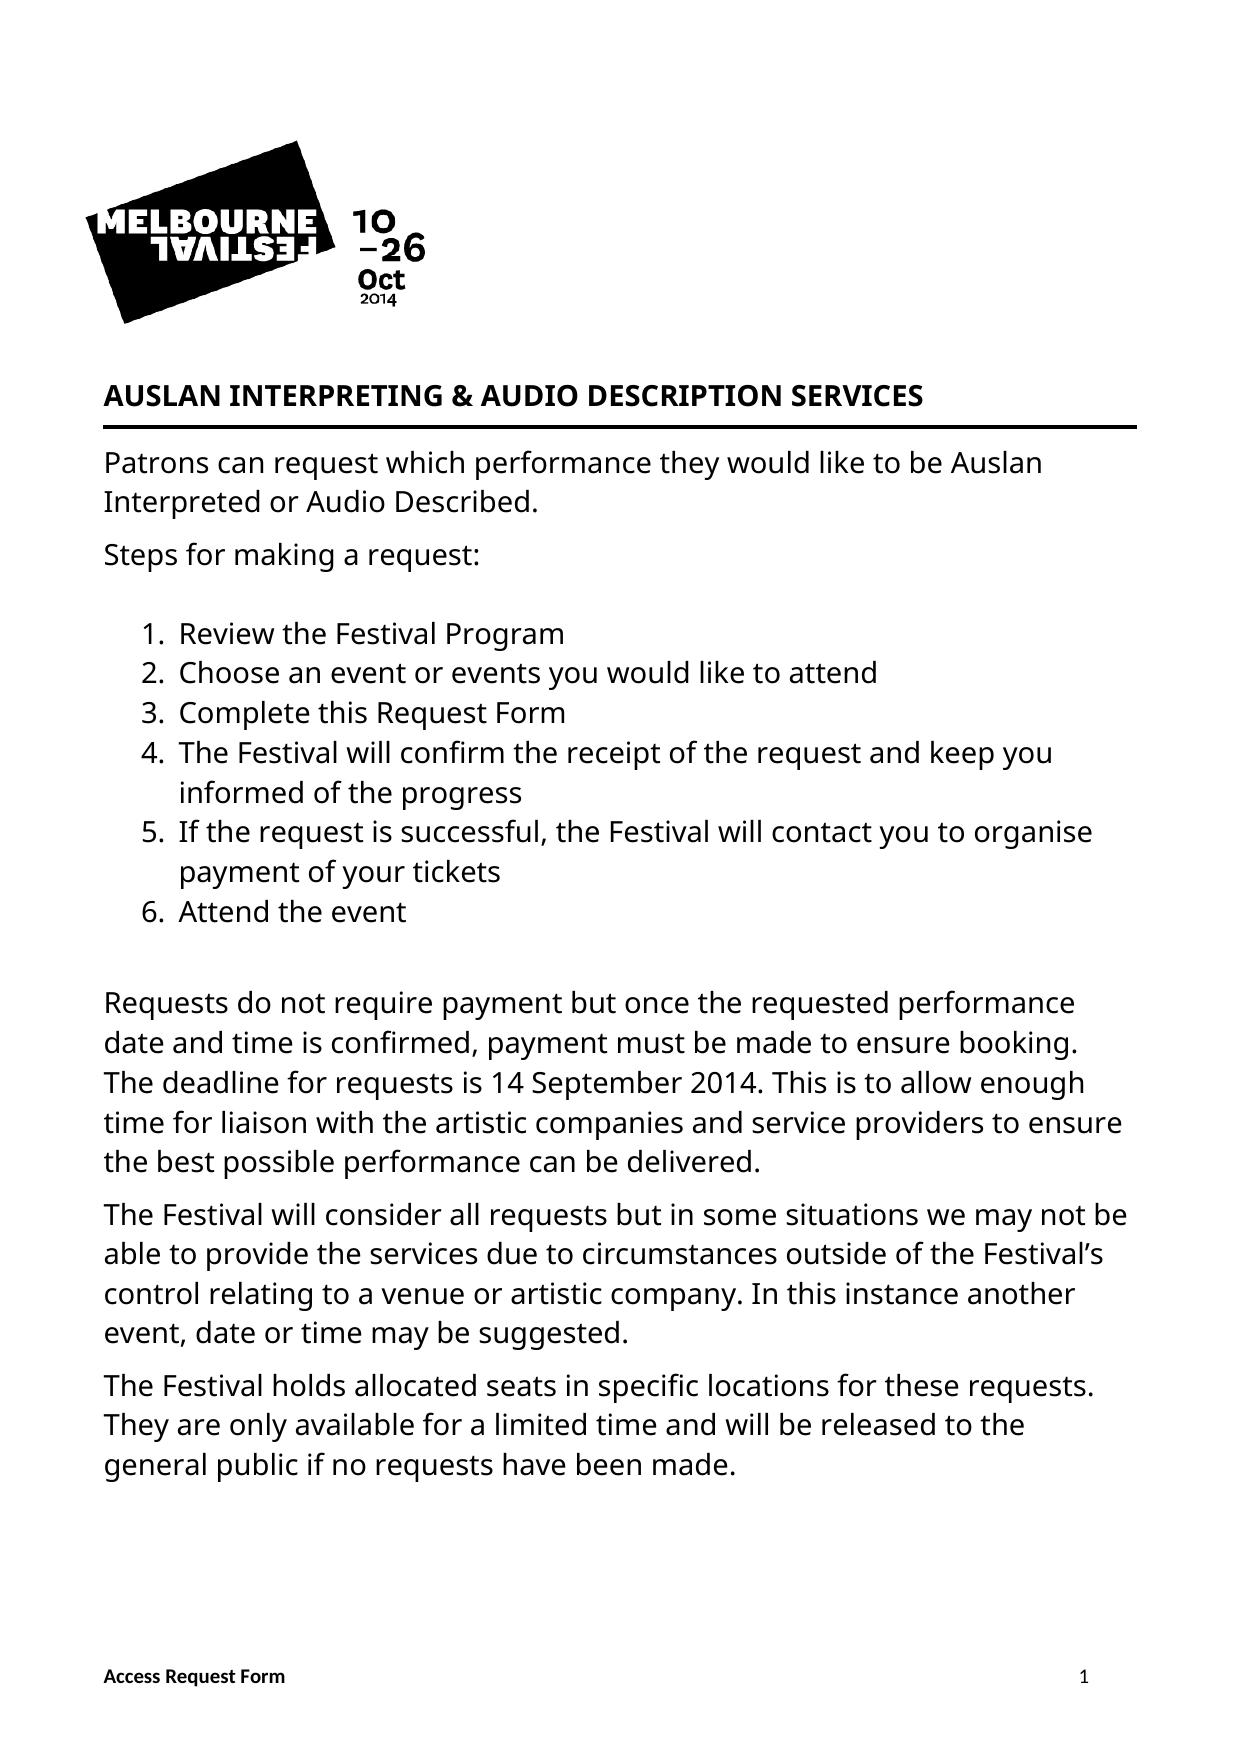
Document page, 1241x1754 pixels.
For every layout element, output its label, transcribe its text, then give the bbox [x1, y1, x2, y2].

text Steps for making a request: [103, 534, 1137, 573]
list Complete this Request Form [141, 692, 1137, 732]
list Attend the event [141, 891, 1137, 931]
text The Festival holds allocated seats in specific locations for these requests. They are only available for a limited time and will be released to the general public if no requests have been made. [103, 1365, 1137, 1484]
list If the request is successful, the Festival will contact you to organise payment of your tickets [141, 812, 1137, 891]
list Choose an event or events you would like to attend [141, 653, 1137, 692]
subtitle AUSLAN INTERPRETING & AUDIO DESCRIPTION SERVICES [103, 373, 1137, 425]
list The Festival will confirm the receipt of the request and keep you informed of the progress [141, 732, 1137, 812]
list Review the Festival Program [141, 613, 1137, 653]
picture [85, 140, 427, 324]
text The Festival will consider all requests but in some situations we may not be able to provide the services due to circumstances outside of the Festival’s control relating to a venue or artistic company. In this instance another event, date or time may be suggested. [103, 1194, 1137, 1352]
text Requests do not require payment but once the requested performance date and time is confirmed, payment must be made to ensure booking. The deadline for requests is 14 September 2014. This is to allow enough time for liaison with the artistic companies and service providers to ensure the best possible performance can be delivered. [103, 983, 1137, 1181]
text Patrons can request which performance they would like to be Auslan Interpreted or Audio Described. [103, 442, 1137, 521]
